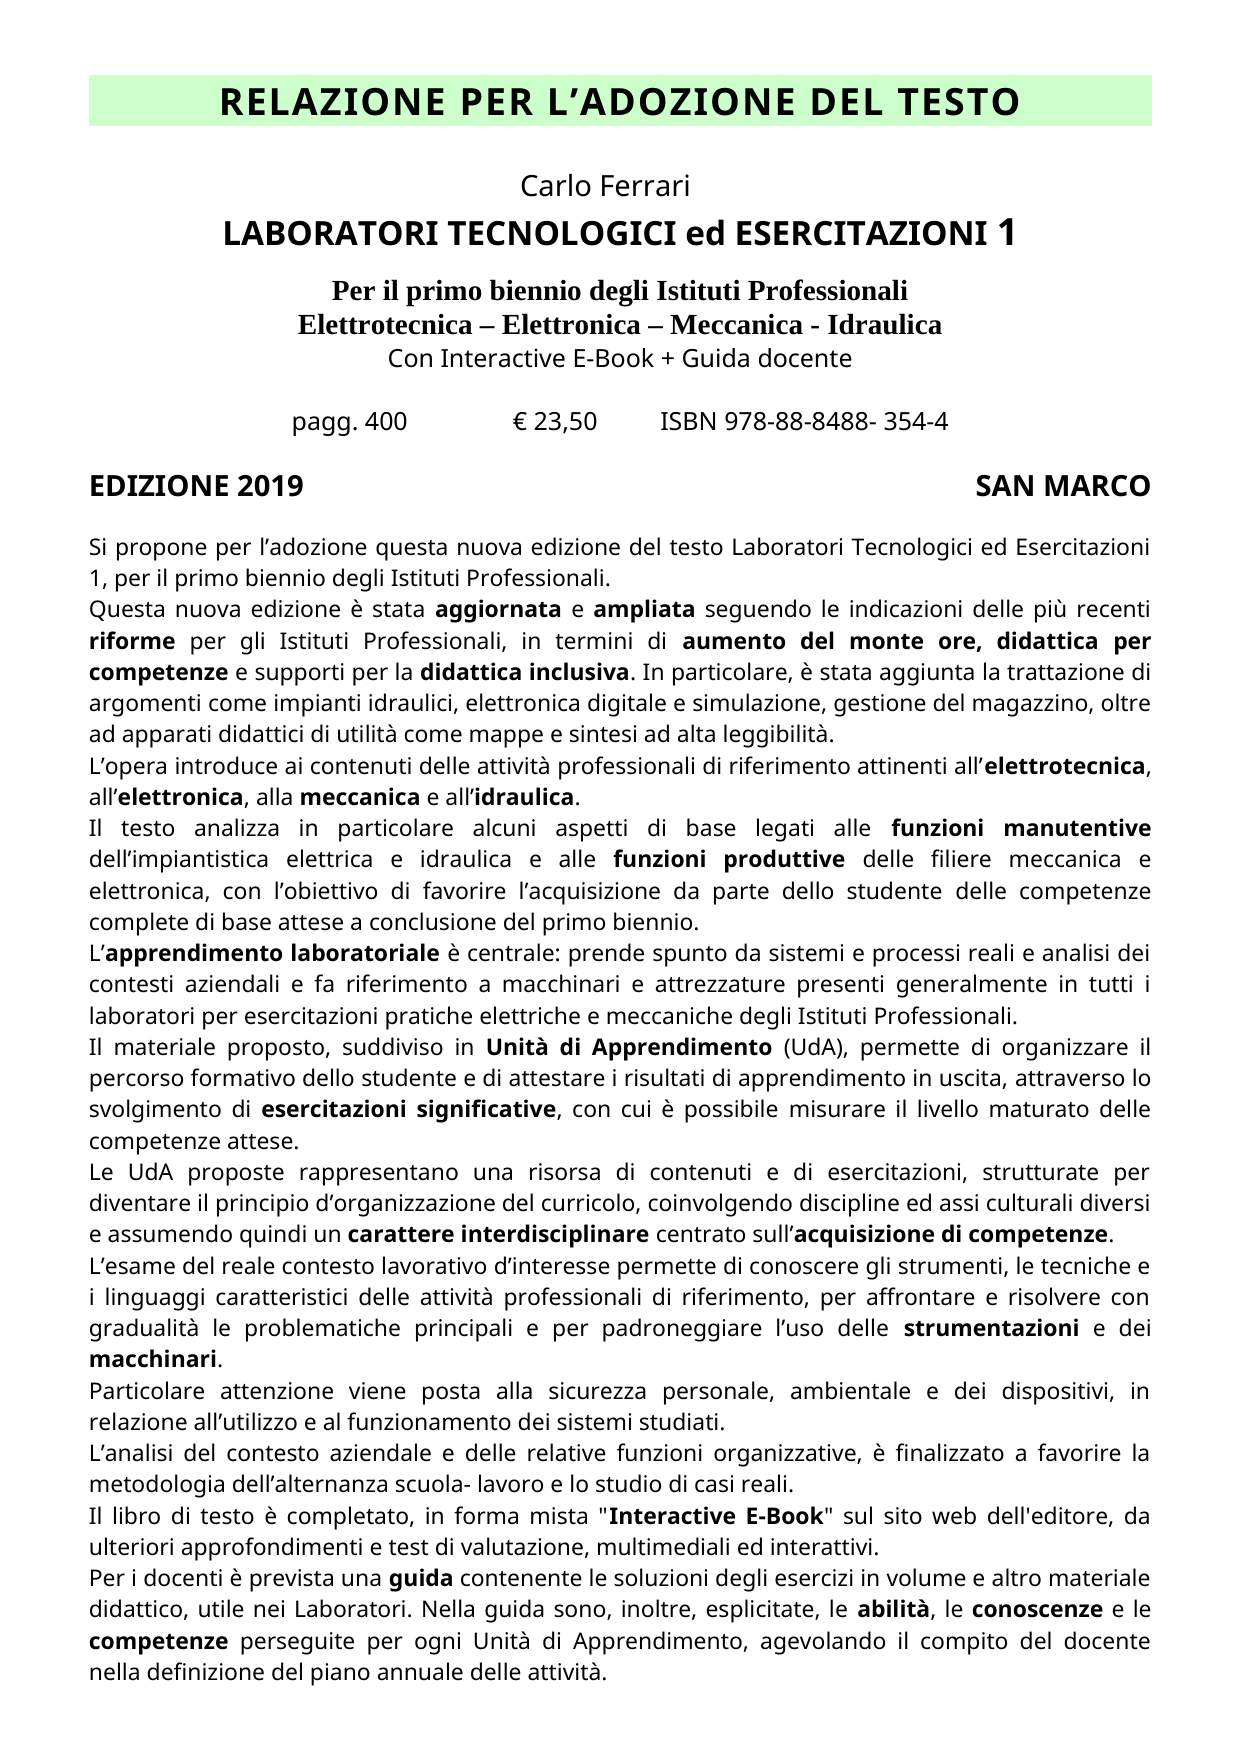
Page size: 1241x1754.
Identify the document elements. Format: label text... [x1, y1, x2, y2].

text EDIZIONE 2019 san marco [89, 466, 1152, 505]
text LABORATORI TECNOLOGICI ed ESERCITAZIONI 1 [89, 205, 1152, 256]
text Per il primo biennio degli Istituti Professionali [89, 273, 1152, 307]
text Il libro di testo è completato, in forma mista "Interactive E-Book" sul sito web dell'editore, da ulteriori approfondimenti e test di valutazione, multimediali ed interattivi. [89, 1499, 1152, 1562]
text Carlo Ferrari [89, 166, 1122, 205]
text Il testo analizza in particolare alcuni aspetti di base legati alle funzioni manutentive dell’impiantistica elettrica e idraulica e alle funzioni produttive delle filiere meccanica e elettronica, con l’obiettivo di favorire l’acquisizione da parte dello studente delle competenze complete di base attese a conclusione del primo biennio. [89, 812, 1152, 937]
text L’apprendimento laboratoriale è centrale: prende spunto da sistemi e processi reali e analisi dei contesti aziendali e fa riferimento a macchinari e attrezzature presenti generalmente in tutti i laboratori per esercitazioni pratiche elettriche e meccaniche degli Istituti Professionali. [89, 937, 1152, 1031]
text Per i docenti è prevista una guida contenente le soluzioni degli esercizi in volume e altro materiale didattico, utile nei Laboratori. Nella guida sono, inoltre, esplicitate, le abilità, le conoscenze e le competenze perseguite per ogni Unità di Apprendimento, agevolando il compito del docente nella definizione del piano annuale delle attività. [89, 1562, 1152, 1687]
text L’analisi del contesto aziendale e delle relative funzioni organizzative, è finalizzato a favorire la metodologia dell’alternanza scuola- lavoro e lo studio di casi reali. [89, 1437, 1152, 1499]
text pagg. 400 € 23,50 ISBN 978-88-8488- 354-4 [89, 403, 1152, 437]
text Particolare attenzione viene posta alla sicurezza personale, ambientale e dei dispositivi, in relazione all’utilizzo e al funzionamento dei sistemi studiati. [89, 1374, 1152, 1437]
text Si propone per l’adozione questa nuova edizione del testo Laboratori Tecnologici ed Esercitazioni 1, per il primo biennio degli Istituti Professionali. [89, 531, 1152, 593]
text L’opera introduce ai contenuti delle attività professionali di riferimento attinenti all’elettrotecnica, all’elettronica, alla meccanica e all’idraulica. [89, 749, 1152, 812]
text Elettrotecnica – Elettronica – Meccanica - Idraulica [89, 307, 1152, 341]
text Con Interactive E-Book + Guida docente [89, 341, 1152, 375]
text Questa nuova edizione è stata aggiornata e ampliata seguendo le indicazioni delle più recenti riforme per gli Istituti Professionali, in termini di aumento del monte ore, didattica per competenze e supporti per la didattica inclusiva. In particolare, è stata aggiunta la trattazione di argomenti come impianti idraulici, elettronica digitale e simulazione, gestione del magazzino, oltre ad apparati didattici di utilità come mappe e sintesi ad alta leggibilità. [89, 593, 1152, 749]
text Le UdA proposte rappresentano una risorsa di contenuti e di esercitazioni, strutturate per diventare il principio d’organizzazione del curricolo, coinvolgendo discipline ed assi culturali diversi e assumendo quindi un carattere interdisciplinare centrato sull’acquisizione di competenze. [89, 1156, 1152, 1249]
text Il materiale proposto, suddiviso in Unità di Apprendimento (UdA), permette di organizzare il percorso formativo dello studente e di attestare i risultati di apprendimento in uscita, attraverso lo svolgimento di esercitazioni significative, con cui è possibile misurare il livello maturato delle competenze attese. [89, 1031, 1152, 1156]
text L’esame del reale contesto lavorativo d’interesse permette di conoscere gli strumenti, le tecniche e i linguaggi caratteristici delle attività professionali di riferimento, per affrontare e risolvere con gradualità le problematiche principali e per padroneggiare l’uso delle strumentazioni e dei macchinari. [89, 1249, 1152, 1374]
